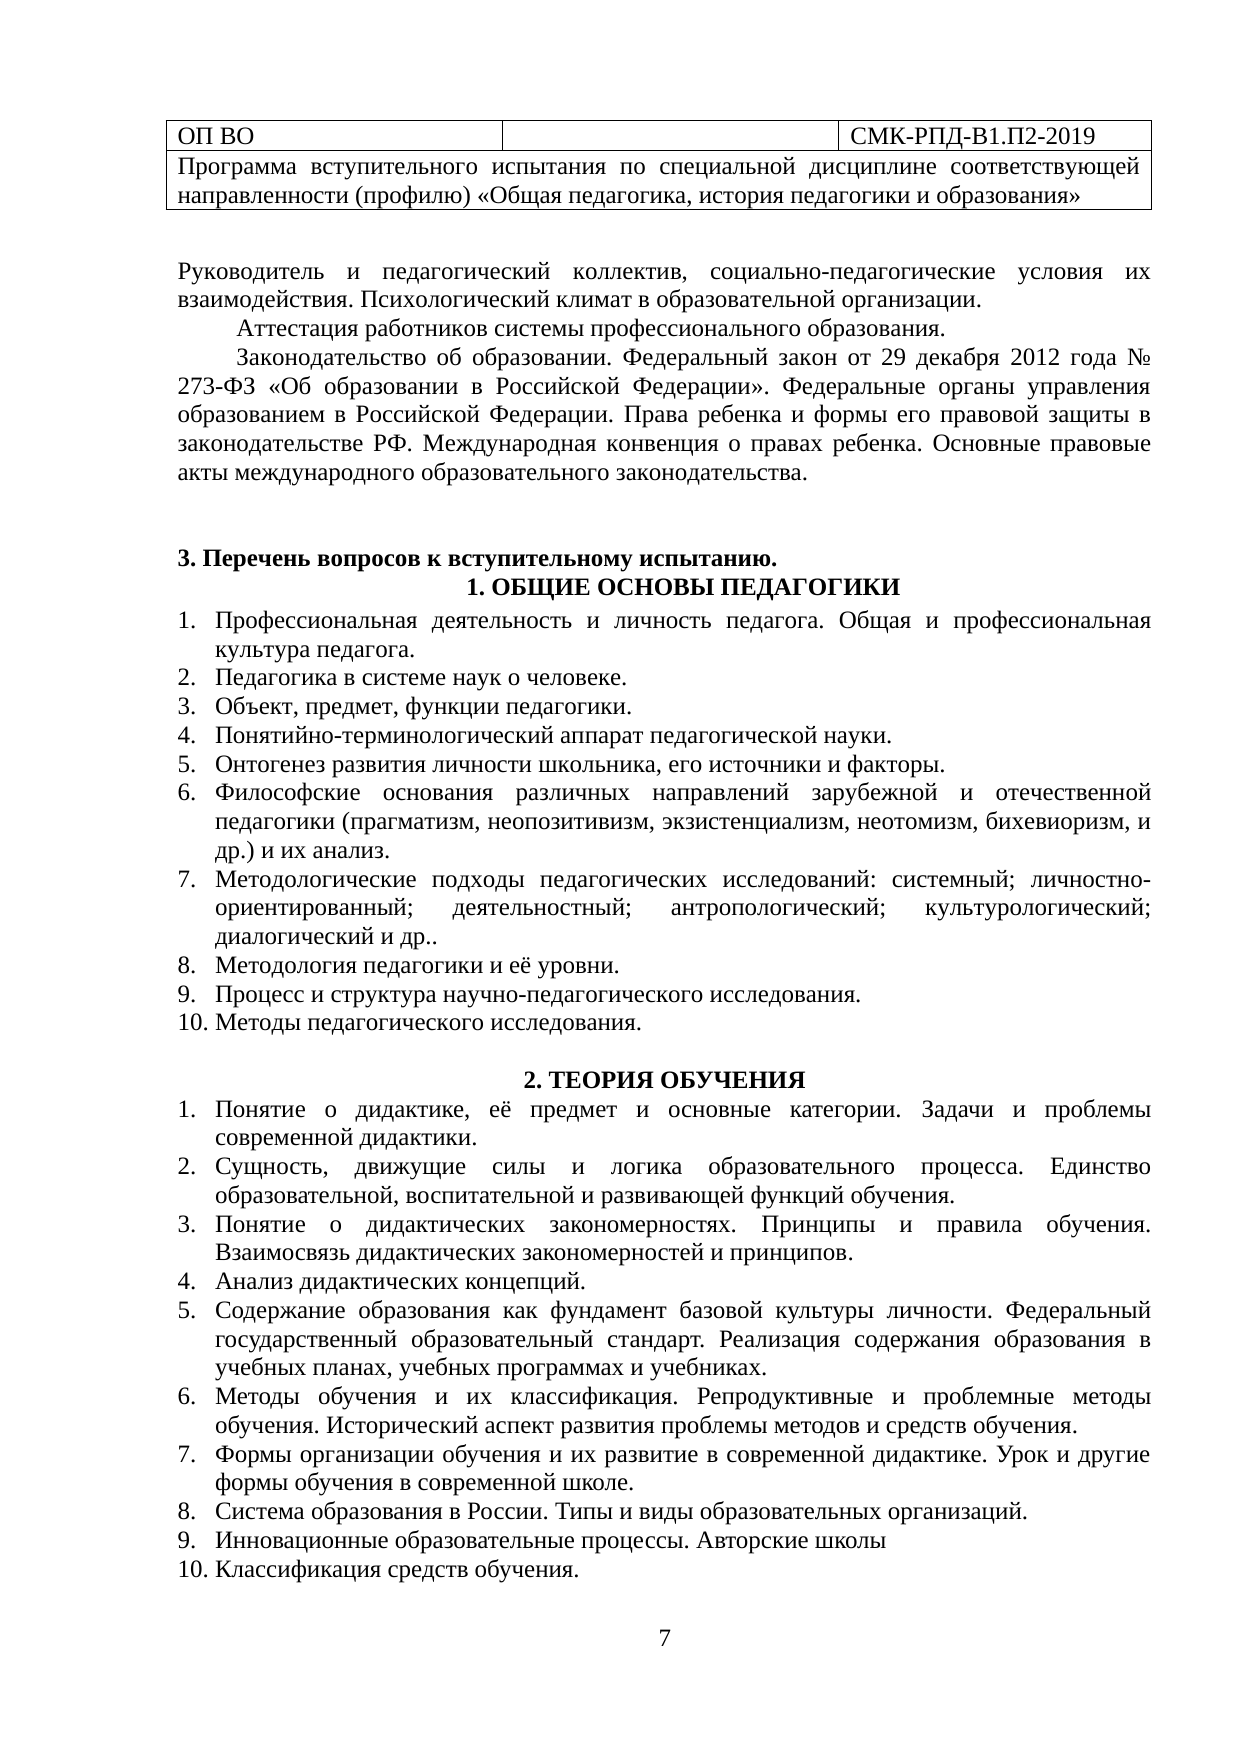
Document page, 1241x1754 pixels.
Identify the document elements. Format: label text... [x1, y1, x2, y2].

list Процесс и структура научно-педагогического исследования. [177, 979, 1152, 1007]
list Понятийно-терминологический аппарат педагогической науки. [177, 720, 1152, 749]
list Философские основания различных направлений зарубежной и отечественной педагогики (прагматизм, неопозитивизм, экзистенциализм, неотомизм, бихевиоризм, и др.) и их анализ. [177, 777, 1152, 864]
list 1. ОБЩИЕ ОСНОВЫ ПЕДАГОГИКИ [215, 572, 1152, 601]
list Онтогенез развития личности школьника, его источники и факторы. [177, 749, 1152, 777]
list Классификация средств обучения. [177, 1554, 1152, 1582]
list Методы педагогического исследования. [177, 1007, 1152, 1036]
list Понятие о дидактических закономерностях. Принципы и правила обучения. Взаимосвязь дидактических закономерностей и принципов. [177, 1209, 1152, 1266]
text 2. ТЕОРИЯ ОБУЧЕНИЯ [177, 1065, 1152, 1094]
list Система образования в России. Типы и виды образовательных организаций. [177, 1496, 1152, 1525]
text Аттестация работников системы профессионального образования. [177, 313, 1152, 342]
text Законодательство об образовании. Федеральный закон от 29 декабря 2012 года № 273-ФЗ «Об образовании в Российской Федерации». Федеральные органы управления образованием в Российской Федерации. Права ребенка и формы его правовой защиты в законодательстве РФ. Международная конвенция о правах ребенка. Основные правовые акты международного образовательного законодательства. [177, 342, 1152, 486]
list Анализ дидактических концепций. [177, 1266, 1152, 1295]
list Понятие о дидактике, её предмет и основные категории. Задачи и проблемы современной дидактики. [177, 1094, 1152, 1151]
list Формы организации обучения и их развитие в современной дидактике. Урок и другие формы обучения в современной школе. [177, 1439, 1152, 1496]
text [177, 256, 1152, 313]
list Объект, предмет, функции педагогики. [177, 691, 1152, 720]
list Педагогика в системе наук о человеке. [177, 662, 1152, 691]
list Инновационные образовательные процессы. Авторские школы [177, 1525, 1152, 1554]
list Профессиональная деятельность и личность педагога. Общая и профессиональная культура педагога. [177, 605, 1152, 662]
list Методы обучения и их классификация. Репродуктивные и проблемные методы обучения. Исторический аспект развития проблемы методов и средств обучения. [177, 1381, 1152, 1439]
text 3. Перечень вопросов к вступительному испытанию. [177, 543, 1152, 572]
list Сущность, движущие силы и логика образовательного процесса. Единство образовательной, воспитательной и развивающей функций обучения. [177, 1151, 1152, 1209]
list Методология педагогики и её уровни. [177, 950, 1152, 979]
list Содержание образования как фундамент базовой культуры личности. Федеральный государственный образовательный стандарт. Реализация содержания образования в учебных планах, учебных программах и учебниках. [177, 1295, 1152, 1381]
list Методологические подходы педагогических исследований: системный; личностно-ориентированный; деятельностный; антропологический; культурологический; диалогический и др.. [177, 864, 1152, 950]
